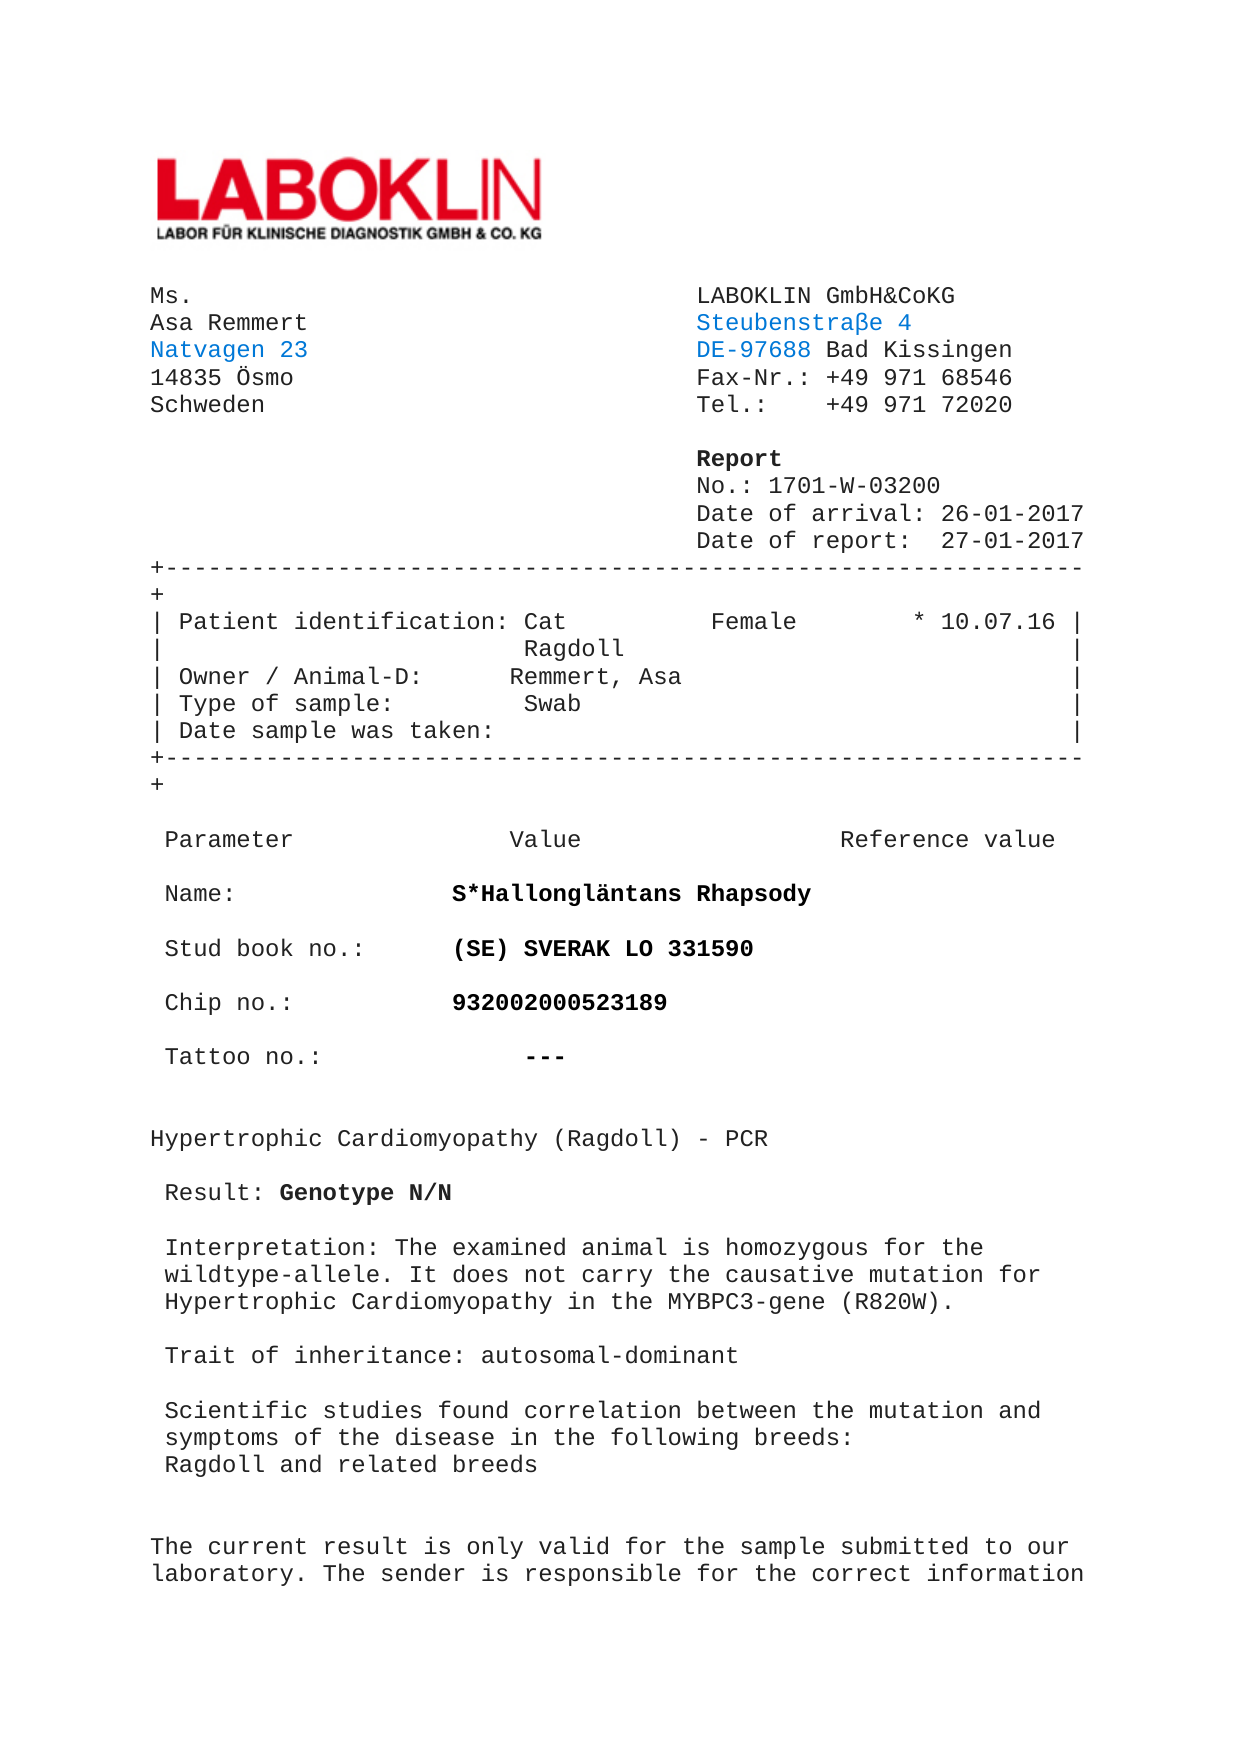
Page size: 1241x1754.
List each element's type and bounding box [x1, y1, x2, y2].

text [150, 256, 1090, 1588]
picture [150, 150, 546, 257]
